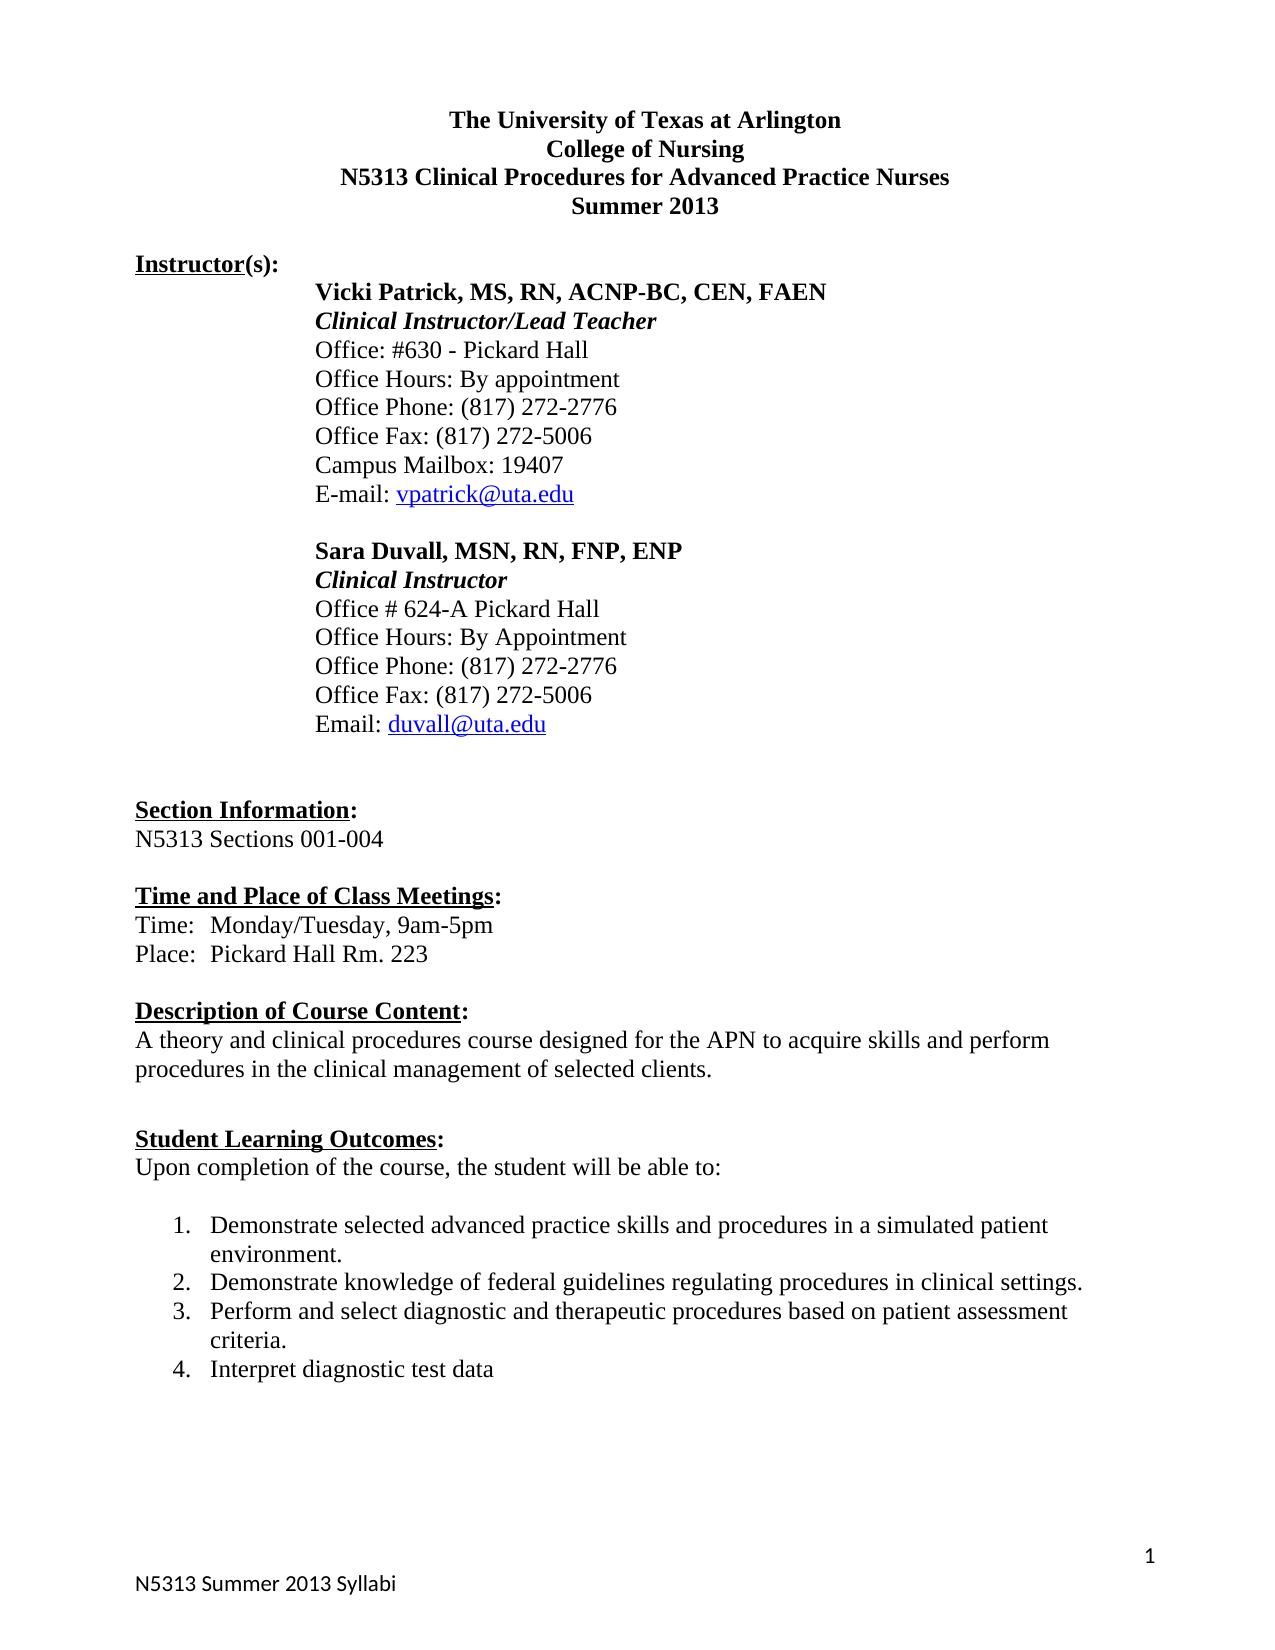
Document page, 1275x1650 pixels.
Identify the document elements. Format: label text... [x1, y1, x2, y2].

text N5313 Sections 001-004 [135, 824, 1155, 852]
text Summer 2013 [135, 191, 1155, 220]
text Time: Monday/Tuesday, 9am-5pm [135, 910, 1155, 939]
text Time and Place of Class Meetings: [135, 881, 1155, 910]
table_cell Sara Duvall, MSN, RN, FNP, ENP Clinical Instructor Office # 624-A Pickard Hall Office Hours: By Appointment Office Phone: (817) 272-2776 Office Fax: (817) 272-5006 Email: duvall@uta.edu [304, 536, 913, 766]
text Instructor(s): [135, 249, 1155, 277]
text N5313 Clinical Procedures for Advanced Practice Nurses [135, 162, 1155, 191]
text Upon completion of the course, the student will be able to: [135, 1152, 1155, 1181]
text A theory and clinical procedures course designed for the APN to acquire skills and perform procedures in the clinical management of selected clients. [135, 1025, 1155, 1082]
text Section Information: [135, 795, 1155, 824]
text Place: Pickard Hall Rm. 223 [135, 939, 1155, 967]
table_header Vicki Patrick, MS, RN, ACNP-BC, CEN, FAEN Clinical Instructor/Lead Teacher Office: #630 - Pickard Hall Office Hours: By appointment Office Phone: (817) 272-2776 Office Fax: (817) 272-5006 Campus Mailbox: 19407 E-mail: vpatrick@uta.edu [304, 278, 913, 536]
list Perform and select diagnostic and therapeutic procedures based on patient assessment criteria. [172, 1296, 1125, 1354]
text Description of Course Content: [135, 996, 1155, 1025]
text Student Learning Outcomes: [135, 1124, 1155, 1152]
text The University of Texas at Arlington [135, 105, 1155, 134]
list Demonstrate selected advanced practice skills and procedures in a simulated patient environment. [172, 1210, 1125, 1267]
text College of Nursing [135, 134, 1155, 162]
list Demonstrate knowledge of federal guidelines regulating procedures in clinical settings. [172, 1267, 1125, 1296]
list Interpret diagnostic test data [172, 1354, 1125, 1382]
